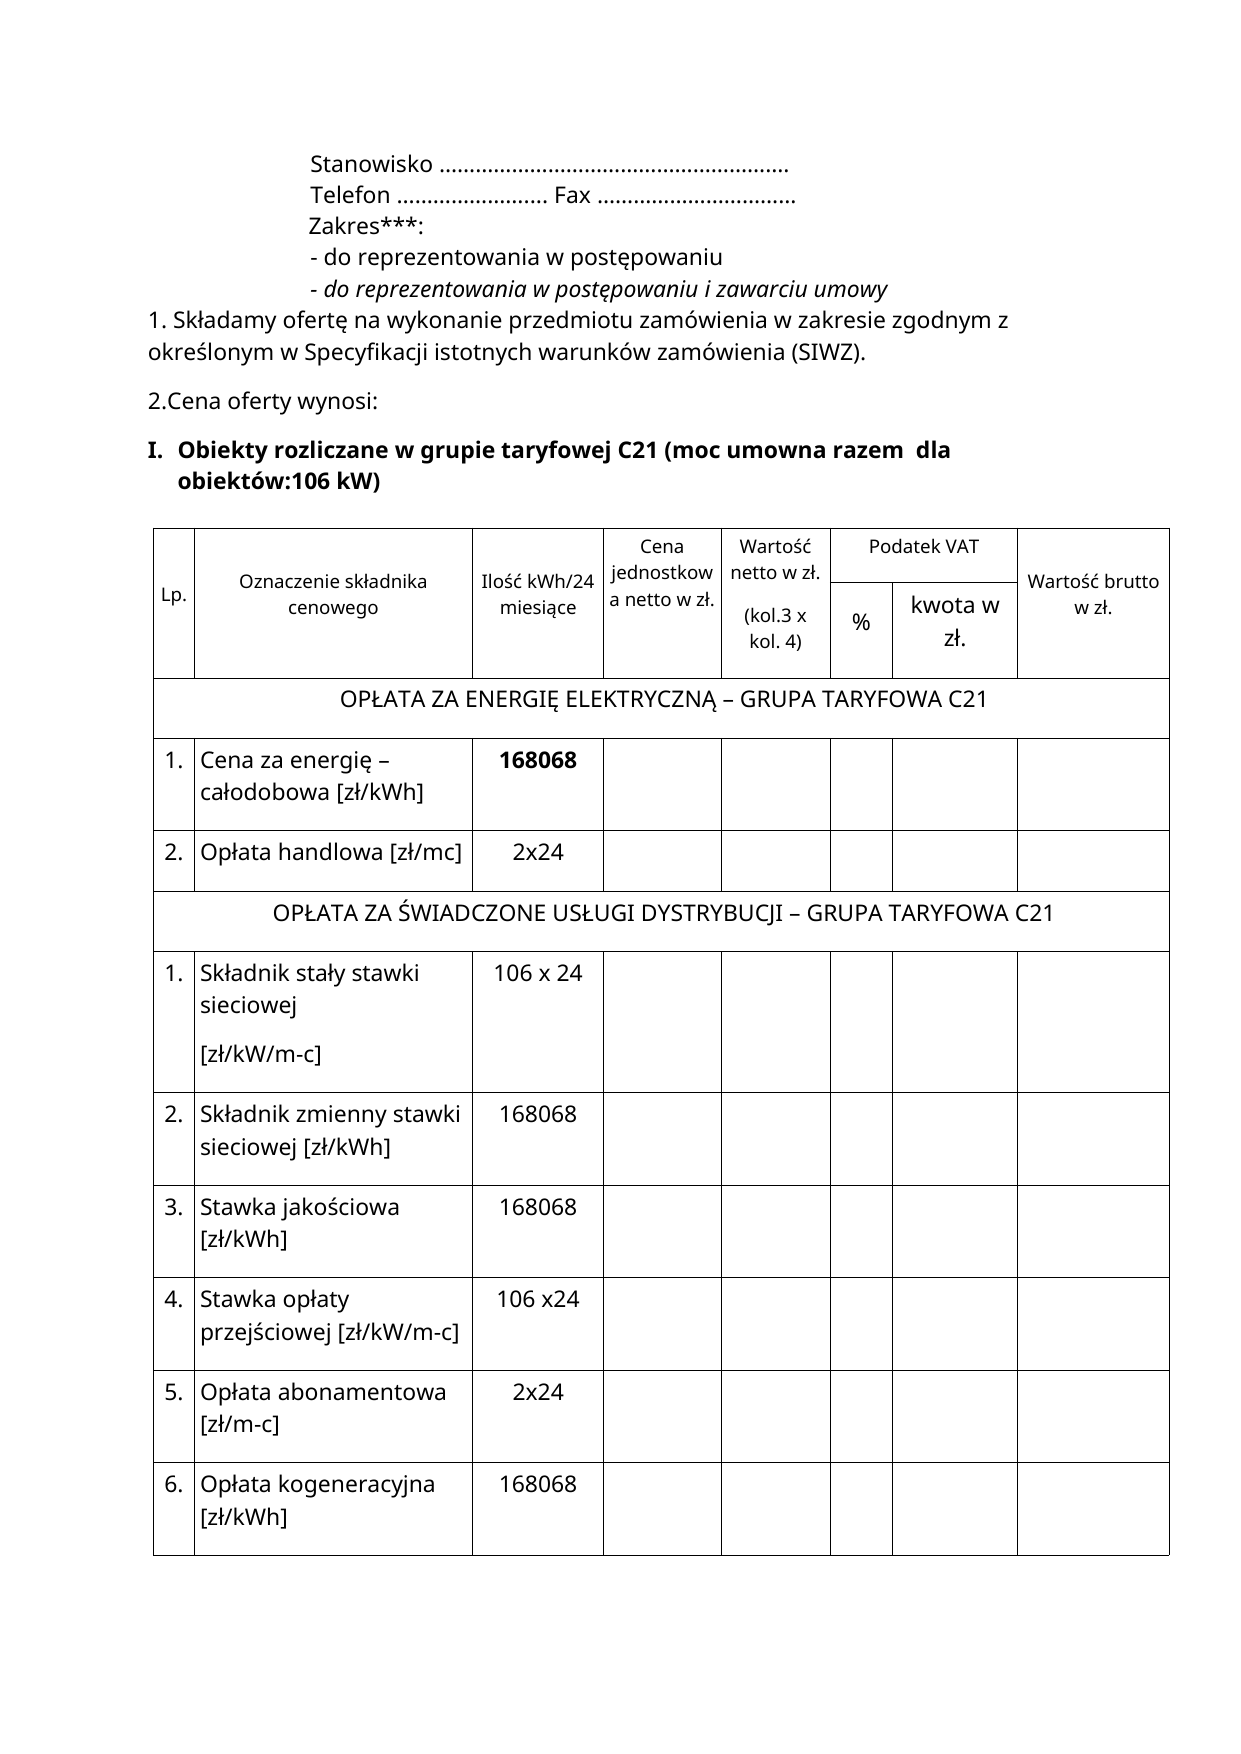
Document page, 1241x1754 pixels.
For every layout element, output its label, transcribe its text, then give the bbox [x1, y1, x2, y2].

table_cell [604, 1186, 721, 1277]
table_cell 168068 [473, 739, 603, 830]
table_cell Opłata handlowa [zł/mc] [195, 831, 472, 891]
table_cell [831, 739, 892, 830]
table_cell Stawka opłaty przejściowej [zł/kW/m-c] [195, 1278, 472, 1370]
table_cell 106 x 24 [473, 952, 603, 1092]
table_cell [722, 952, 830, 1092]
table_cell [893, 831, 1017, 891]
table_cell 2x24 [473, 831, 603, 891]
table_cell [831, 1186, 892, 1277]
text 2.Cena oferty wynosi: [148, 385, 1093, 416]
table_cell [722, 1093, 830, 1185]
table_cell 168068 [473, 1093, 603, 1185]
table_cell [1018, 1463, 1169, 1555]
table_cell [604, 952, 721, 1092]
table_header Podatek VAT [831, 529, 1017, 582]
text Telefon ………………….... Fax …………………………… [148, 179, 1093, 210]
table_cell 2. [154, 831, 194, 891]
table_cell [604, 1371, 721, 1462]
table_header Cena jednostkowa netto w zł. [604, 529, 721, 677]
table_cell [831, 831, 892, 891]
table_cell kwota w zł. [893, 583, 1017, 677]
table_cell [604, 1278, 721, 1370]
table_cell 1. [154, 739, 194, 830]
table_cell [831, 1278, 892, 1370]
table_cell 2x24 [473, 1371, 603, 1462]
table_cell % [831, 583, 892, 677]
table_cell [893, 1278, 1017, 1370]
table_cell [604, 1093, 721, 1185]
text Zakres***: [148, 210, 1093, 241]
table_cell [1018, 831, 1169, 891]
table_cell [722, 1463, 830, 1555]
table_cell [893, 739, 1017, 830]
table_cell [604, 739, 721, 830]
table_header Oznaczenie składnika cenowego [195, 529, 472, 677]
table_header Wartość netto w zł. (kol.3 x kol. 4) [722, 529, 830, 677]
table_cell [1018, 1093, 1169, 1185]
table_cell [722, 1186, 830, 1277]
table_cell [722, 739, 830, 830]
table_header Lp. [154, 529, 194, 677]
table_cell [893, 1186, 1017, 1277]
text Stanowisko …………………………………………………. [148, 148, 1093, 179]
table_cell [831, 1463, 892, 1555]
list Obiekty rozliczane w grupie taryfowej C21 (moc umowna razem dla obiektów:106 kW) [148, 434, 1093, 496]
table_cell 1. [154, 952, 194, 1092]
table_cell 6. [154, 1463, 194, 1555]
table_cell OPŁATA ZA ŚWIADCZONE USŁUGI DYSTRYBUCJI – GRUPA TARYFOWA C21 [154, 892, 1169, 951]
table_cell [893, 1463, 1017, 1555]
text - do reprezentowania w postępowaniu [148, 241, 1093, 273]
table_cell [604, 831, 721, 891]
table_cell [893, 1093, 1017, 1185]
table_cell Cena za energię – całodobowa [zł/kWh] [195, 739, 472, 830]
table_cell Składnik stały stawki sieciowej [zł/kW/m-c] [195, 952, 472, 1092]
table_cell [831, 952, 892, 1092]
table_cell 4. [154, 1278, 194, 1370]
table_cell Opłata kogeneracyjna [zł/kWh] [195, 1463, 472, 1555]
table_cell [1018, 739, 1169, 830]
table_cell [831, 1371, 892, 1462]
table_cell Składnik zmienny stawki sieciowej [zł/kWh] [195, 1093, 472, 1185]
table_cell 168068 [473, 1186, 603, 1277]
table_cell [893, 1371, 1017, 1462]
table_cell [604, 1463, 721, 1555]
table_cell Opłata abonamentowa [zł/m-c] [195, 1371, 472, 1462]
table_cell [831, 1093, 892, 1185]
table_cell [1018, 1186, 1169, 1277]
table_cell 3. [154, 1186, 194, 1277]
table_cell [722, 831, 830, 891]
table_cell 106 x24 [473, 1278, 603, 1370]
table_cell 168068 [473, 1463, 603, 1555]
text - do reprezentowania w postępowaniu i zawarciu umowy [148, 273, 1093, 304]
table_cell 5. [154, 1371, 194, 1462]
table_cell [722, 1278, 830, 1370]
table_cell [1018, 1278, 1169, 1370]
table_cell Stawka jakościowa [zł/kWh] [195, 1186, 472, 1277]
text 1. Składamy ofertę na wykonanie przedmiotu zamówienia w zakresie zgodnym z określonym w Specyfikacji istotnych warunków zamówienia (SIWZ). [148, 304, 1093, 367]
table_cell OPŁATA ZA ENERGIĘ ELEKTRYCZNĄ – GRUPA TARYFOWA C21 [154, 679, 1169, 738]
table_cell [1018, 1371, 1169, 1462]
table_cell 2. [154, 1093, 194, 1185]
table_cell [722, 1371, 830, 1462]
table_header Ilość kWh/24 miesiące [473, 529, 603, 677]
table_header Wartość brutto w zł. [1018, 529, 1169, 677]
table_cell [1018, 952, 1169, 1092]
table_cell [893, 952, 1017, 1092]
